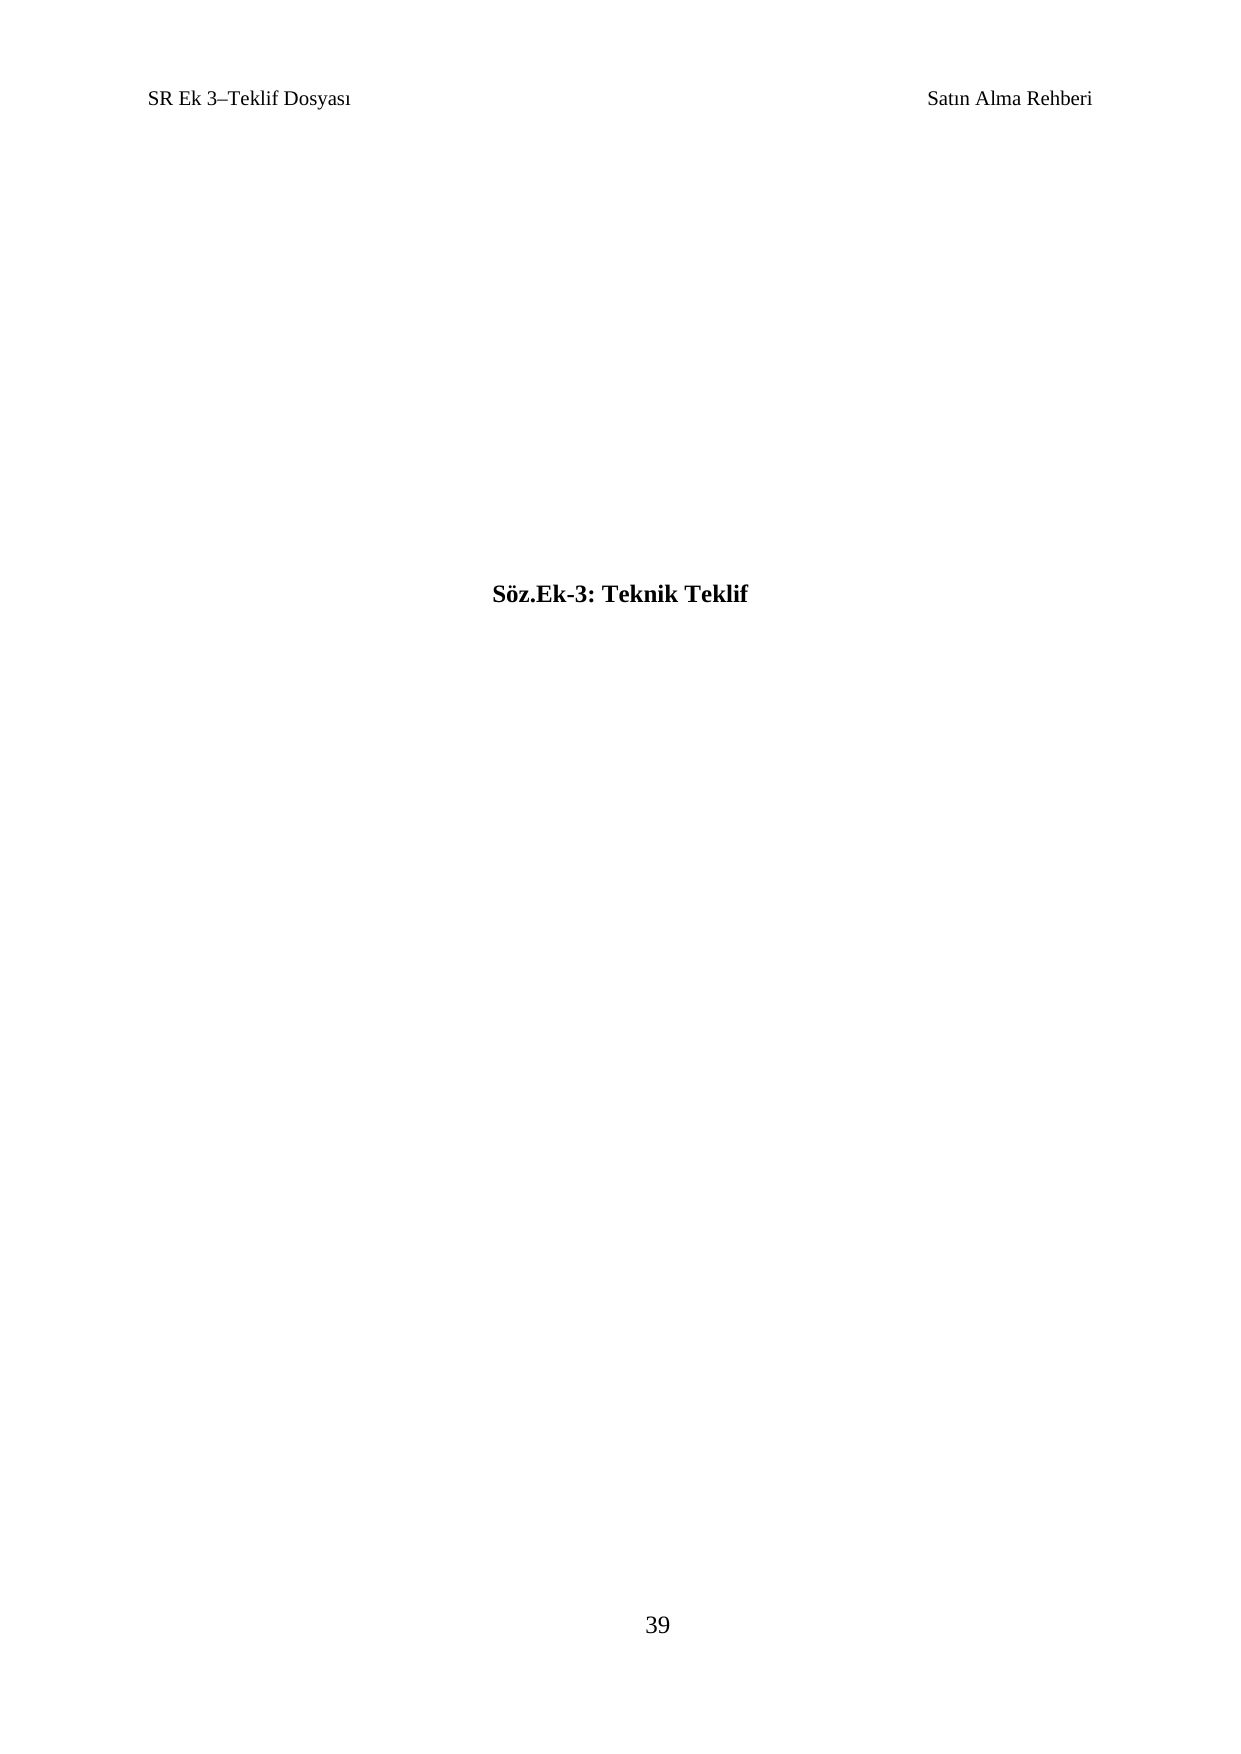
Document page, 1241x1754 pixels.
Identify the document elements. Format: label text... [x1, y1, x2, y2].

subtitle Söz.Ek-3: Teknik Teklif [148, 579, 1093, 608]
